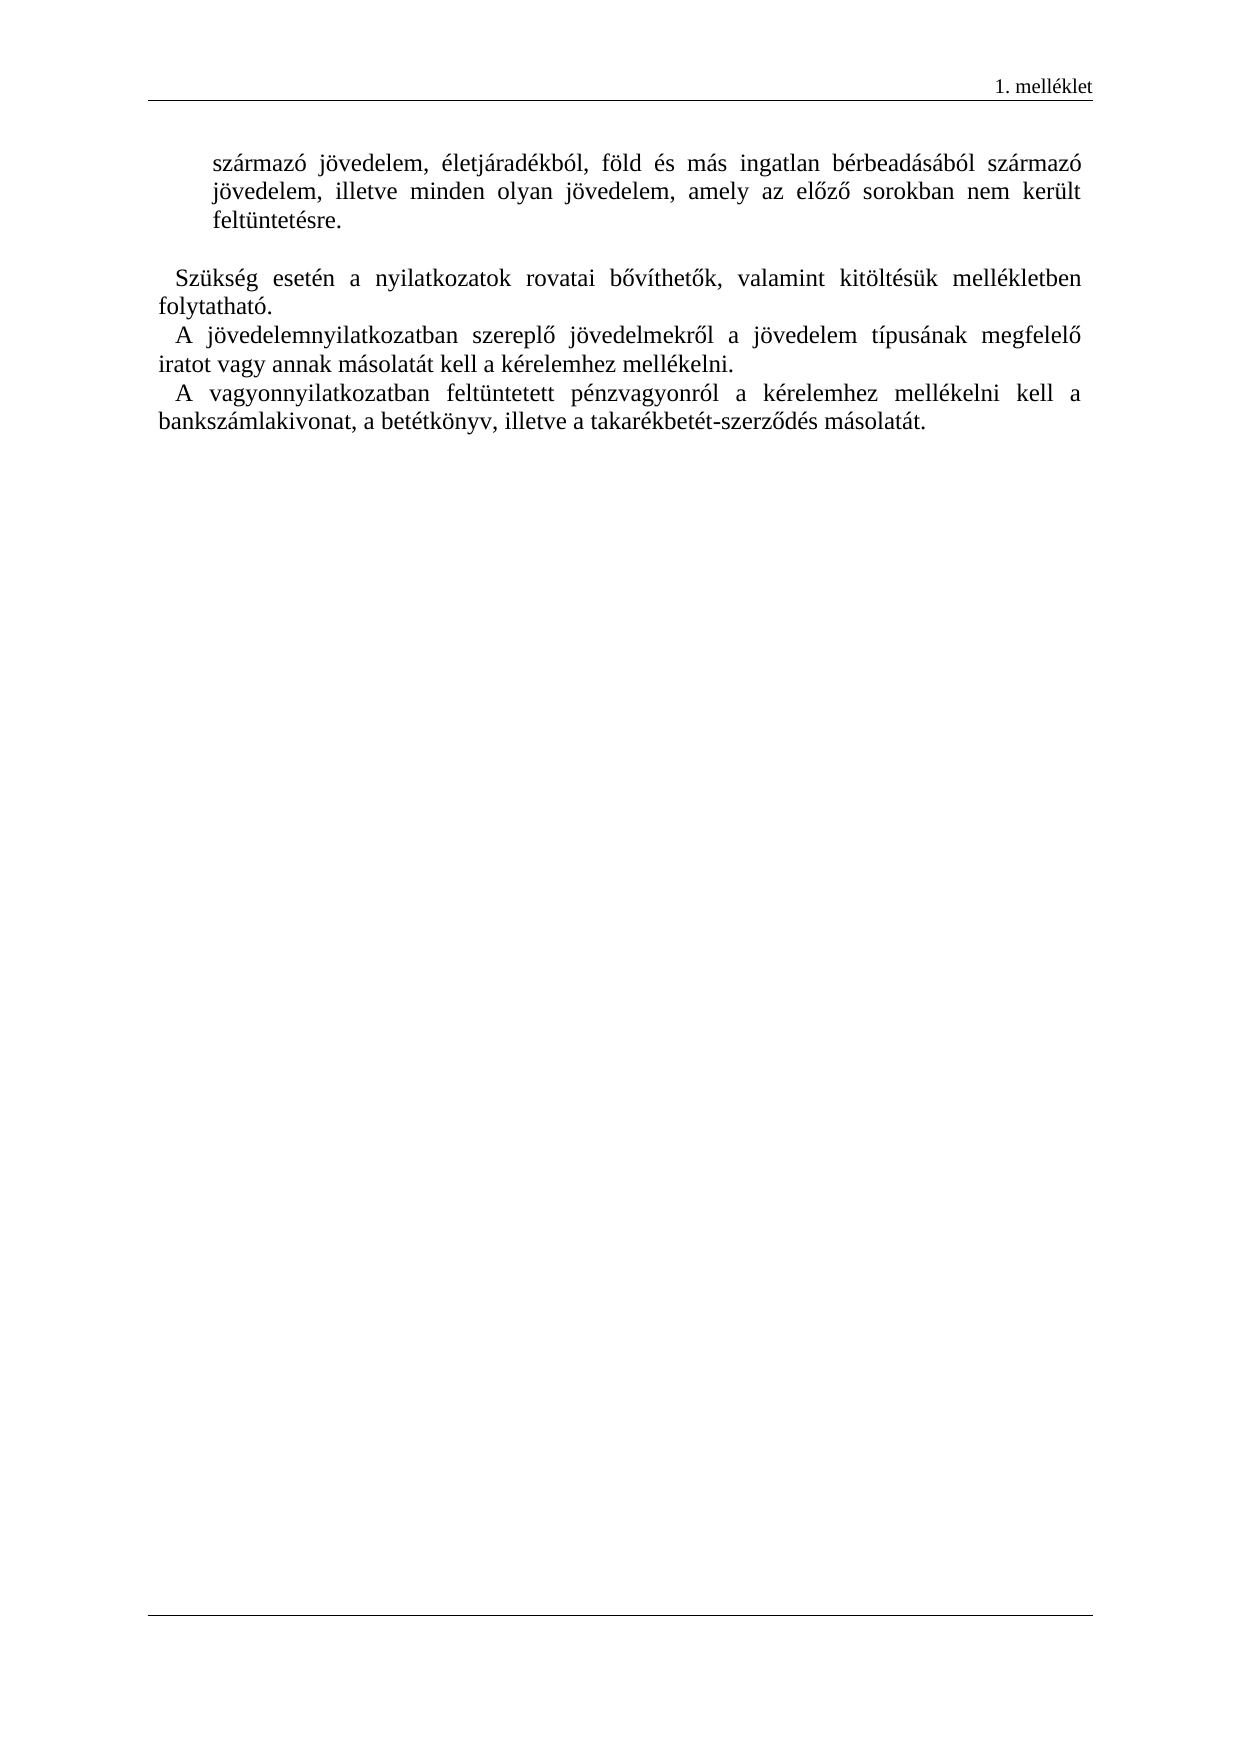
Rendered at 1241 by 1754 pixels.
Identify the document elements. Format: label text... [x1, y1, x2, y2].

text A vagyonnyilatkozatban feltüntetett pénzvagyonról a kérelemhez mellékelni kell a bankszámlakivonat, a betétkönyv, illetve a takarékbetét-szerződés másolatát. [158, 378, 1082, 435]
text Szükség esetén a nyilatkozatok rovatai bővíthetők, valamint kitöltésük mellékletben folytatható. [158, 263, 1082, 320]
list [175, 148, 1082, 234]
text A jövedelemnyilatkozatban szereplő jövedelmekről a jövedelem típusának megfelelő iratot vagy annak másolatát kell a kérelemhez mellékelni. [158, 320, 1082, 378]
